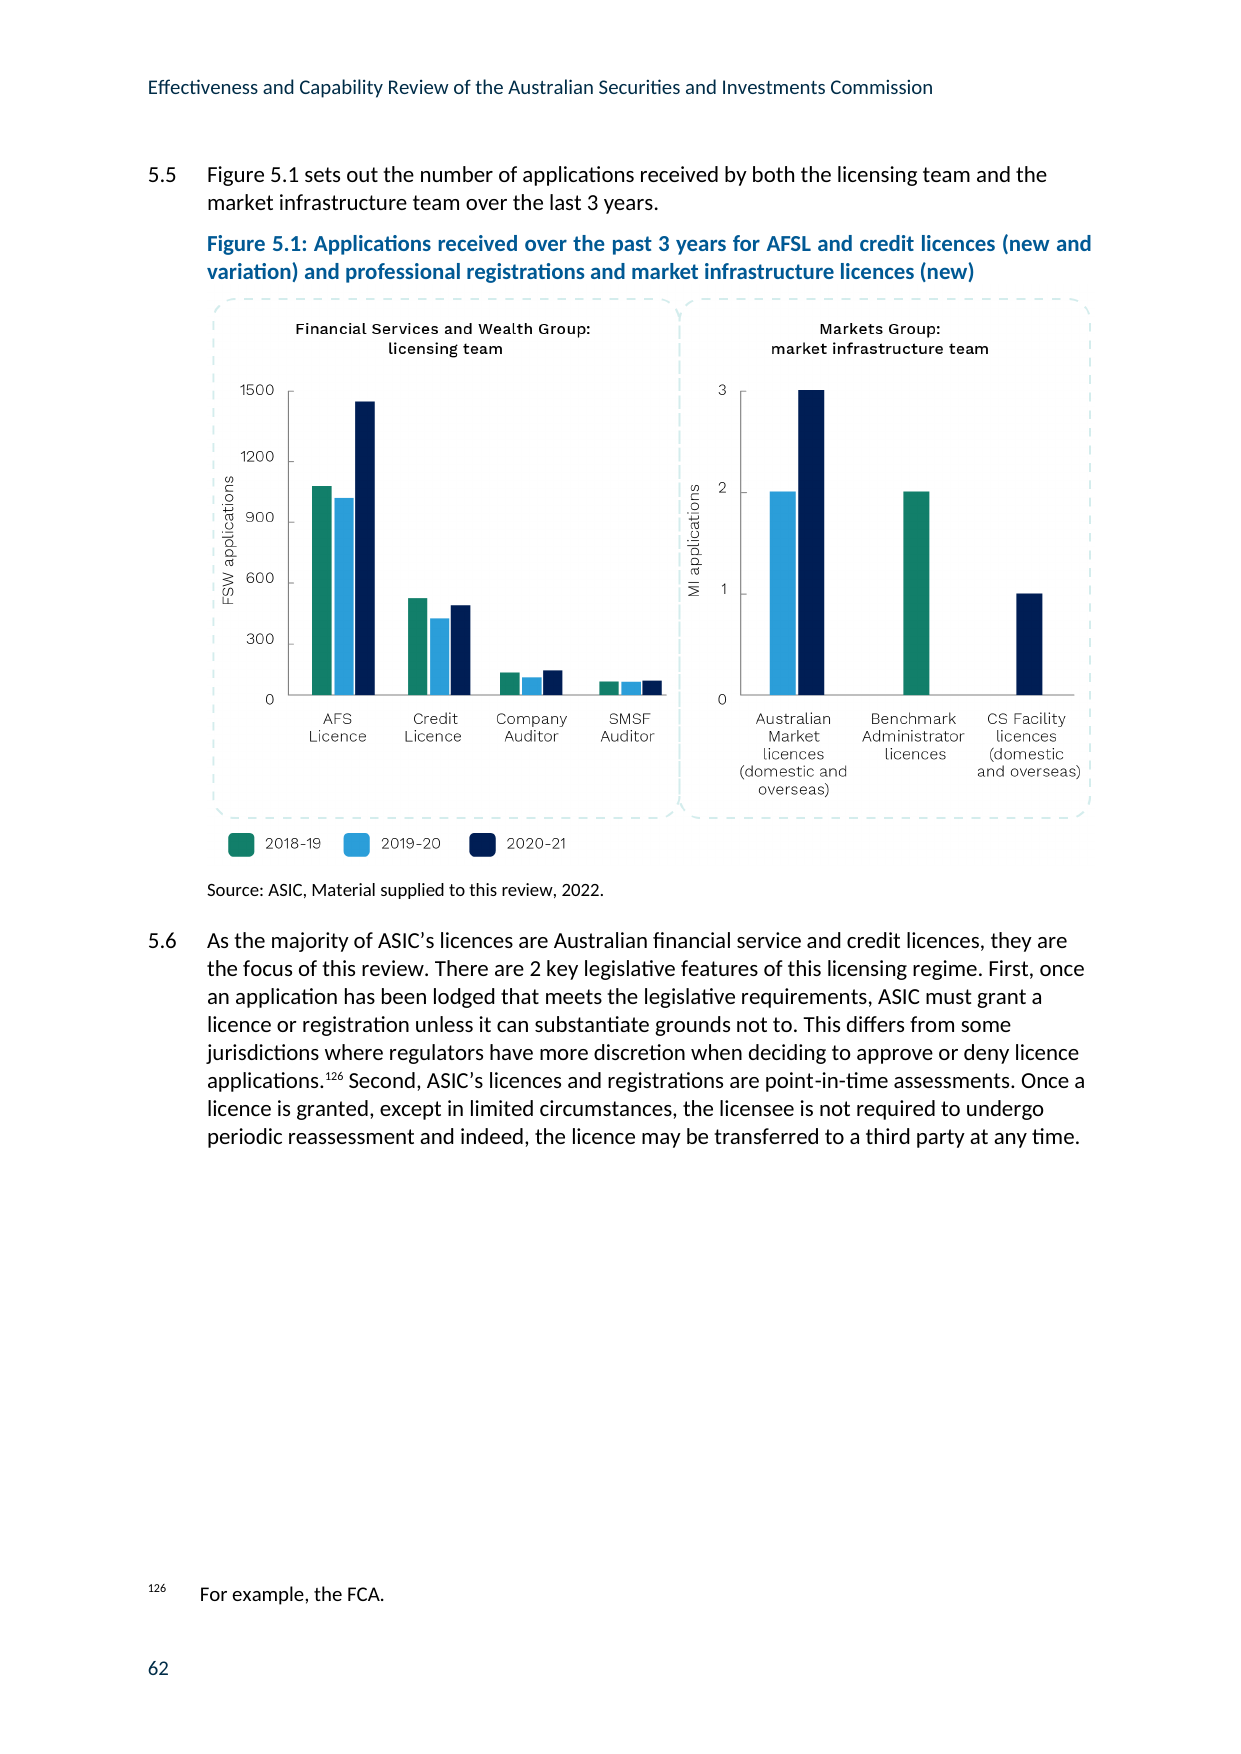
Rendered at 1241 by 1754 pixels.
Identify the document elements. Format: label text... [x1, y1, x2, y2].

subtitle Figure 5.1: Applications received over the past 3 years for AFSL and credit licences (new and variation) and professional registrations and market infrastructure licences (new) [207, 229, 1092, 284]
text Source: ASIC, Material supplied to this review, 2022. [207, 878, 1092, 901]
list As the majority of ASIC’s licences are Australian financial service and credit licences, they are the focus of this review. There are 2 key legislative features of this licensing regime. First, once an application has been lodged that meets the legislative requirements, ASIC must grant a licence or registration unless it can substantiate grounds not to. This differs from some jurisdictions where regulators have more discretion when deciding to approve or deny licence applications. Second, ASIC’s licences and registrations are point-in-time assessments. Once a licence is granted, except in limited circumstances, the licensee is not required to undergo periodic reassessment and indeed, the licence may be transferred to a third party at any time. [148, 926, 1092, 1150]
list Figure 5.1 sets out the number of applications received by both the licensing team and the market infrastructure team over the last 3 years. [148, 160, 1092, 216]
picture [206, 284, 1096, 866]
